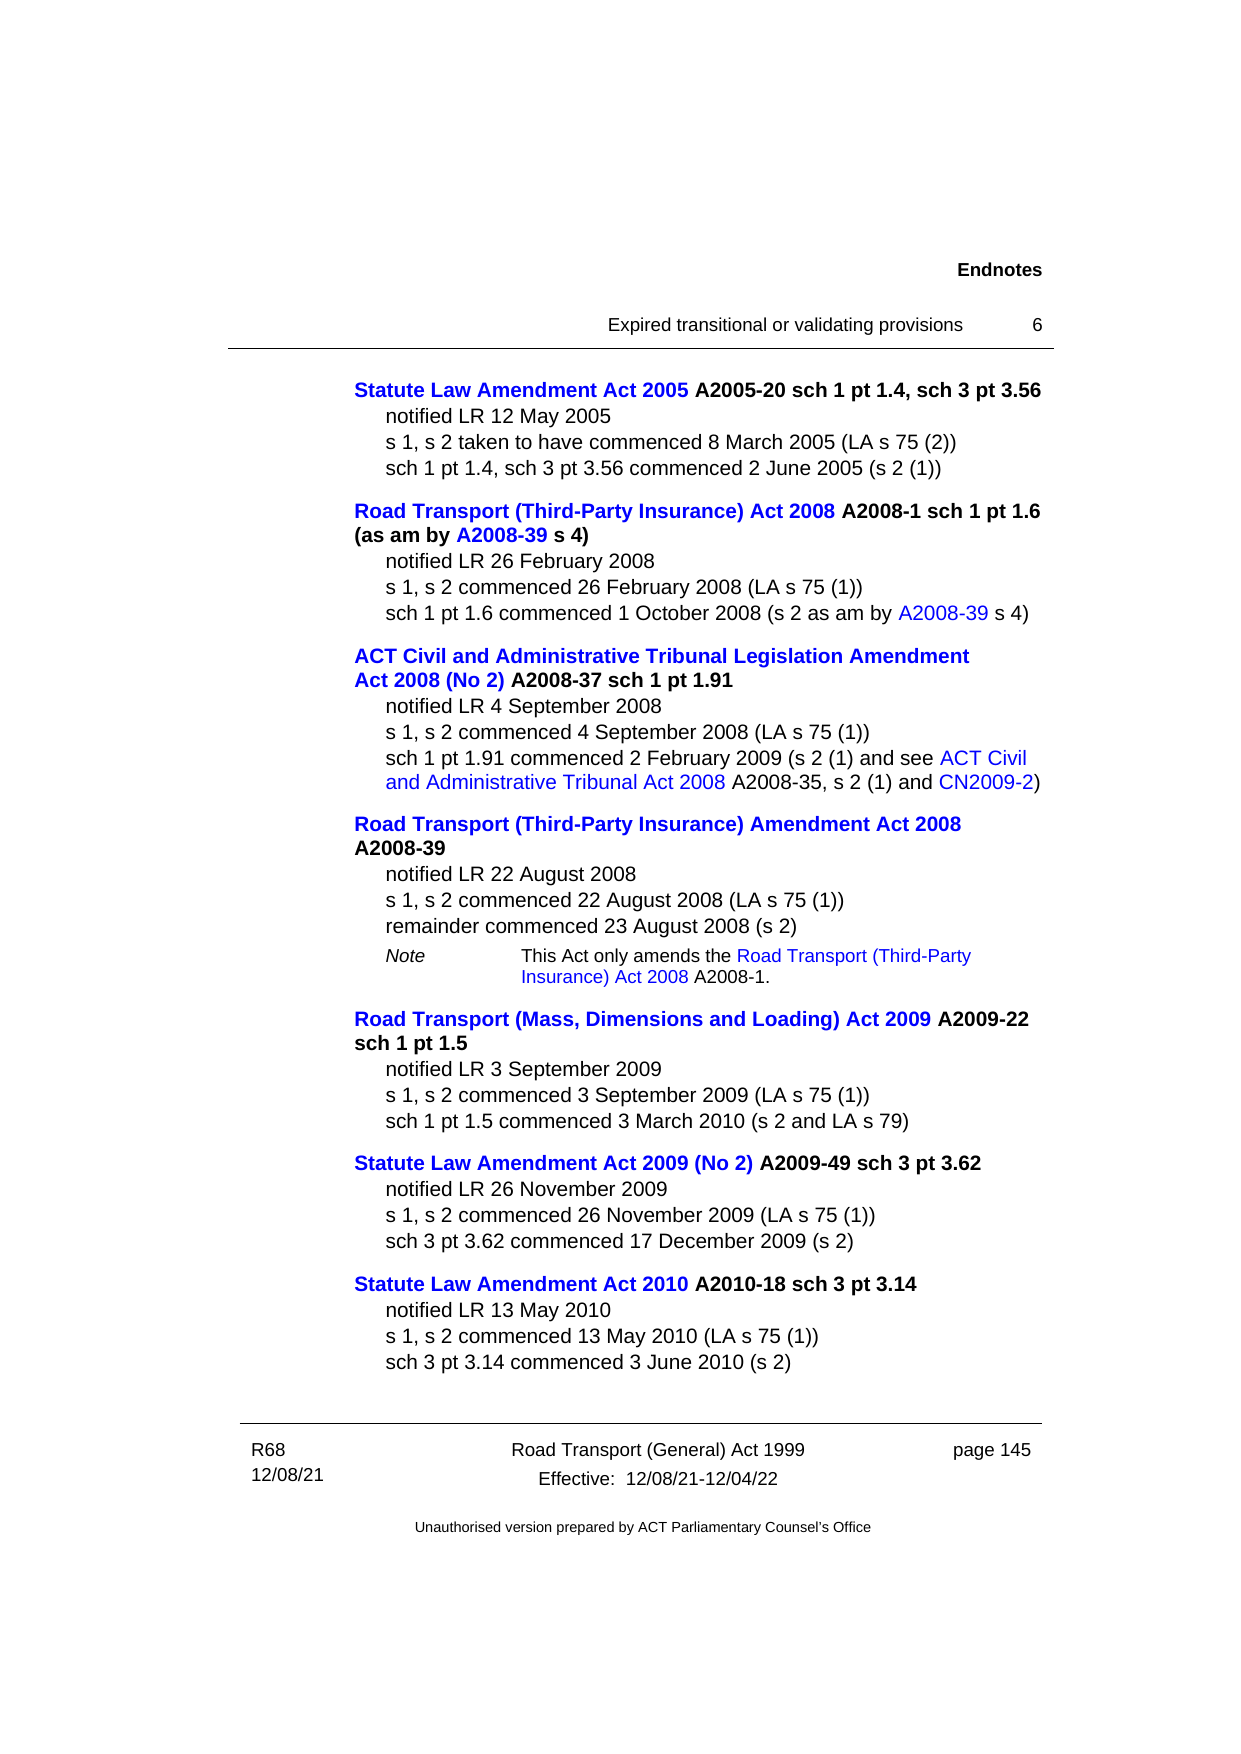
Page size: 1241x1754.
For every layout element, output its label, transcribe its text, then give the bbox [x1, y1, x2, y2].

text sch 3 pt 3.14 commenced 3 June 2010 (s 2) [385, 1350, 1042, 1374]
text s 1, s 2 commenced 4 September 2008 (LA s 75 (1)) [385, 719, 1042, 743]
text s 1, s 2 commenced 26 February 2008 (LA s 75 (1)) [385, 575, 1042, 599]
text ACT Civil and Administrative Tribunal Legislation Amendment Act 2008 (No 2) A2008-37 sch 1 pt 1.91 [354, 643, 1042, 691]
text Road Transport (Mass, Dimensions and Loading) Act 2009 A2009-22 sch 1 pt 1.5 [354, 1006, 1042, 1054]
text Statute Law Amendment Act 2009 (No 2) A2009-49 sch 3 pt 3.62 [354, 1151, 1042, 1175]
text notified LR 26 November 2009 [385, 1177, 1042, 1201]
text sch 1 pt 1.4, sch 3 pt 3.56 commenced 2 June 2005 (s 2 (1)) [385, 456, 1042, 480]
text sch 1 pt 1.5 commenced 3 March 2010 (s 2 and LA s 79) [385, 1108, 1042, 1132]
text s 1, s 2 commenced 22 August 2008 (LA s 75 (1)) [385, 888, 1042, 912]
text sch 3 pt 3.62 commenced 17 December 2009 (s 2) [385, 1229, 1042, 1253]
text s 1, s 2 commenced 26 November 2009 (LA s 75 (1)) [385, 1203, 1042, 1227]
text notified LR 4 September 2008 [385, 693, 1042, 717]
text notified LR 3 September 2009 [385, 1056, 1042, 1080]
text sch 1 pt 1.91 commenced 2 February 2009 (s 2 (1) and see ACT Civil and Administrative Tribunal Act 2008 A2008-35, s 2 (1) and CN2009-2) [385, 746, 1042, 793]
text s 1, s 2 taken to have commenced 8 March 2005 (LA s 75 (2)) [385, 430, 1042, 454]
text Road Transport (Third-Party Insurance) Act 2008 A2008-1 sch 1 pt 1.6 (as am by A2008-39 s 4) [354, 499, 1042, 547]
text Statute Law Amendment Act 2010 A2010-18 sch 3 pt 3.14 [354, 1272, 1042, 1296]
text notified LR 26 February 2008 [385, 549, 1042, 573]
text notified LR 22 August 2008 [385, 862, 1042, 886]
text Note This Act only amends the Road Transport (Third-Party Insurance) Act 2008 A2008-1. [385, 944, 1048, 988]
text notified LR 13 May 2010 [385, 1298, 1042, 1322]
text remainder commenced 23 August 2008 (s 2) [385, 914, 1042, 938]
text notified LR 12 May 2005 [385, 404, 1042, 428]
text s 1, s 2 commenced 13 May 2010 (LA s 75 (1)) [385, 1324, 1042, 1348]
text s 1, s 2 commenced 3 September 2009 (LA s 75 (1)) [385, 1082, 1042, 1106]
text Road Transport (Third-Party Insurance) Amendment Act 2008 A2008-39 [354, 812, 1042, 860]
text sch 1 pt 1.6 commenced 1 October 2008 (s 2 as am by A2008-39 s 4) [385, 601, 1042, 625]
text Statute Law Amendment Act 2005 A2005-20 sch 1 pt 1.4, sch 3 pt 3.56 [354, 378, 1042, 402]
